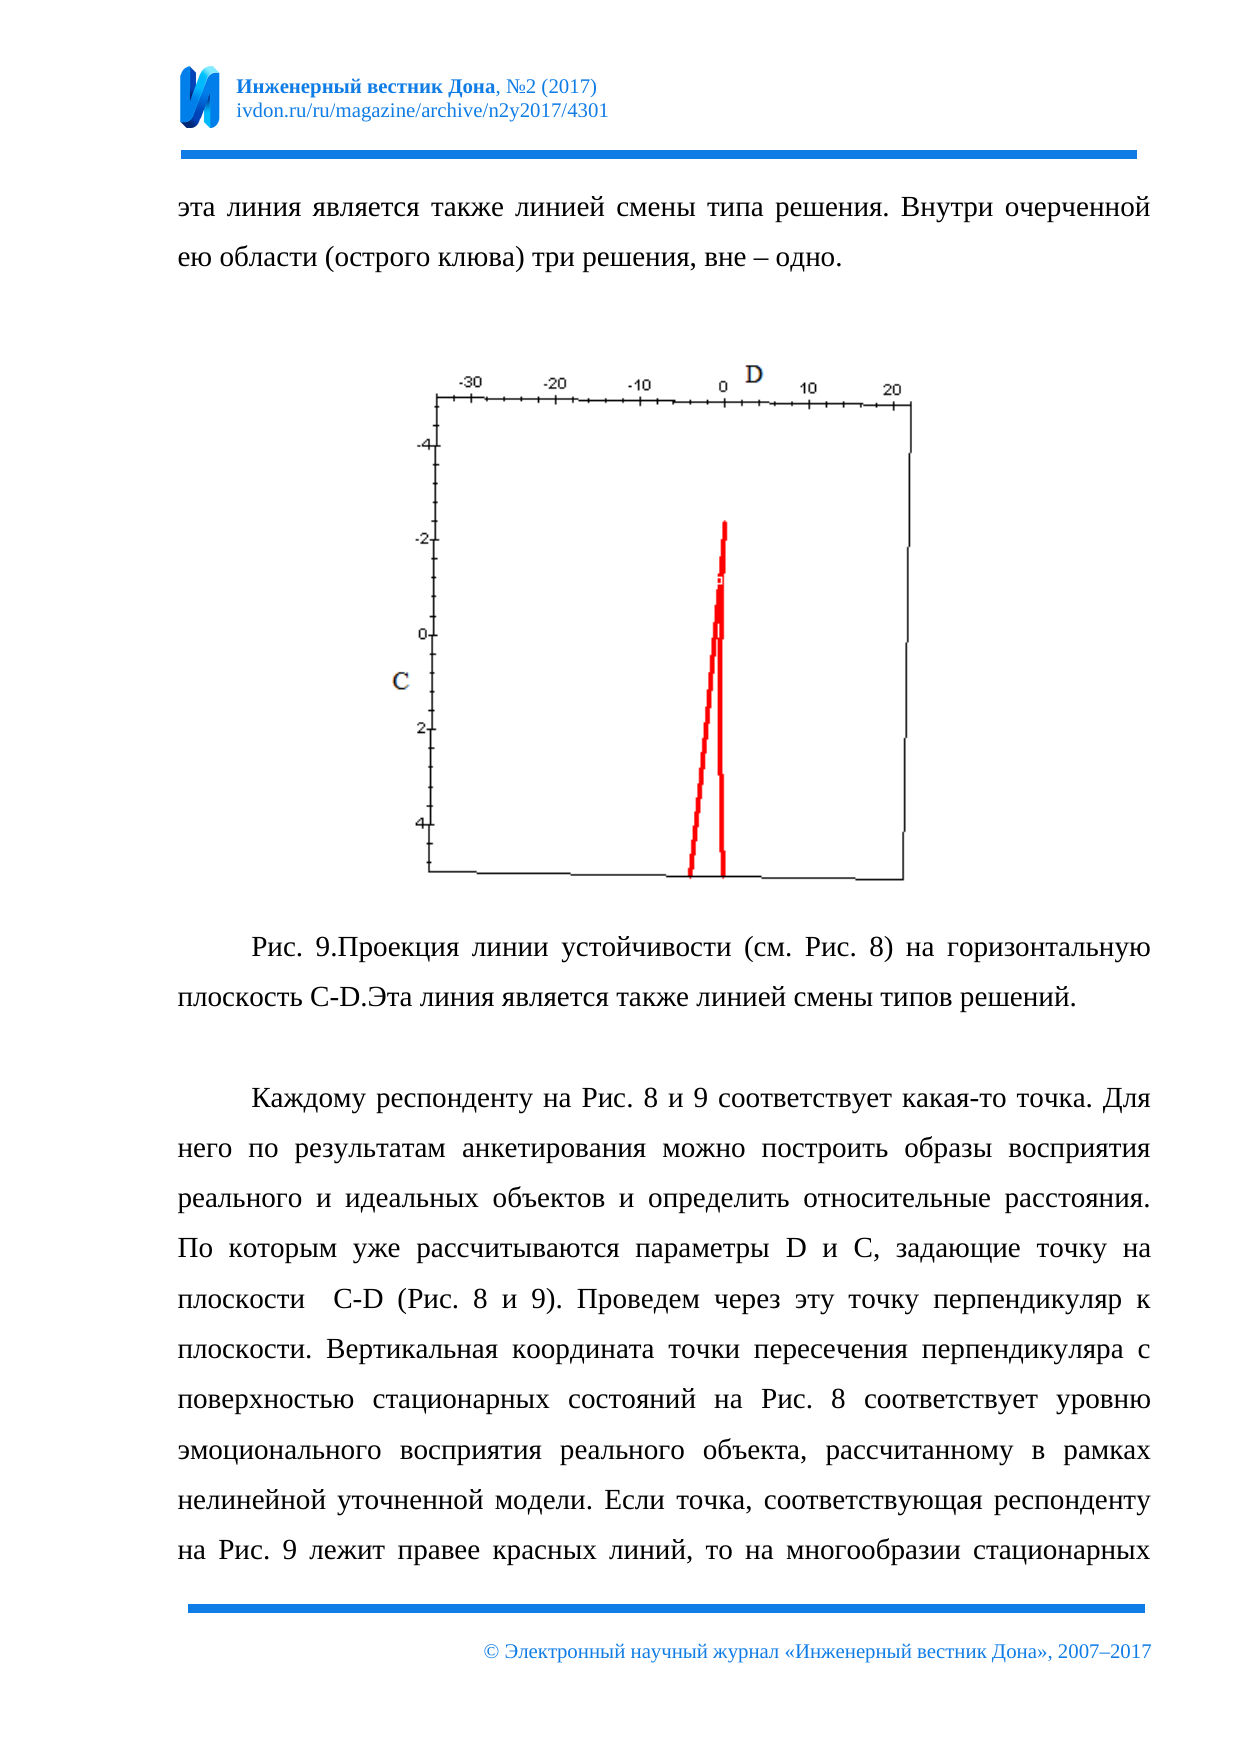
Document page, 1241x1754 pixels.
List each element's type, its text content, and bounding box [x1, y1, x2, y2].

picture [180, 66, 220, 128]
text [177, 189, 1152, 273]
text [177, 1080, 1152, 1566]
picture [380, 339, 948, 912]
text Рис. 9.Проекция линии устойчивости (см. Рис. 8) на горизонтальную плоскость C-D.Эта линия является также линией смены типов решений. [177, 929, 1152, 1013]
